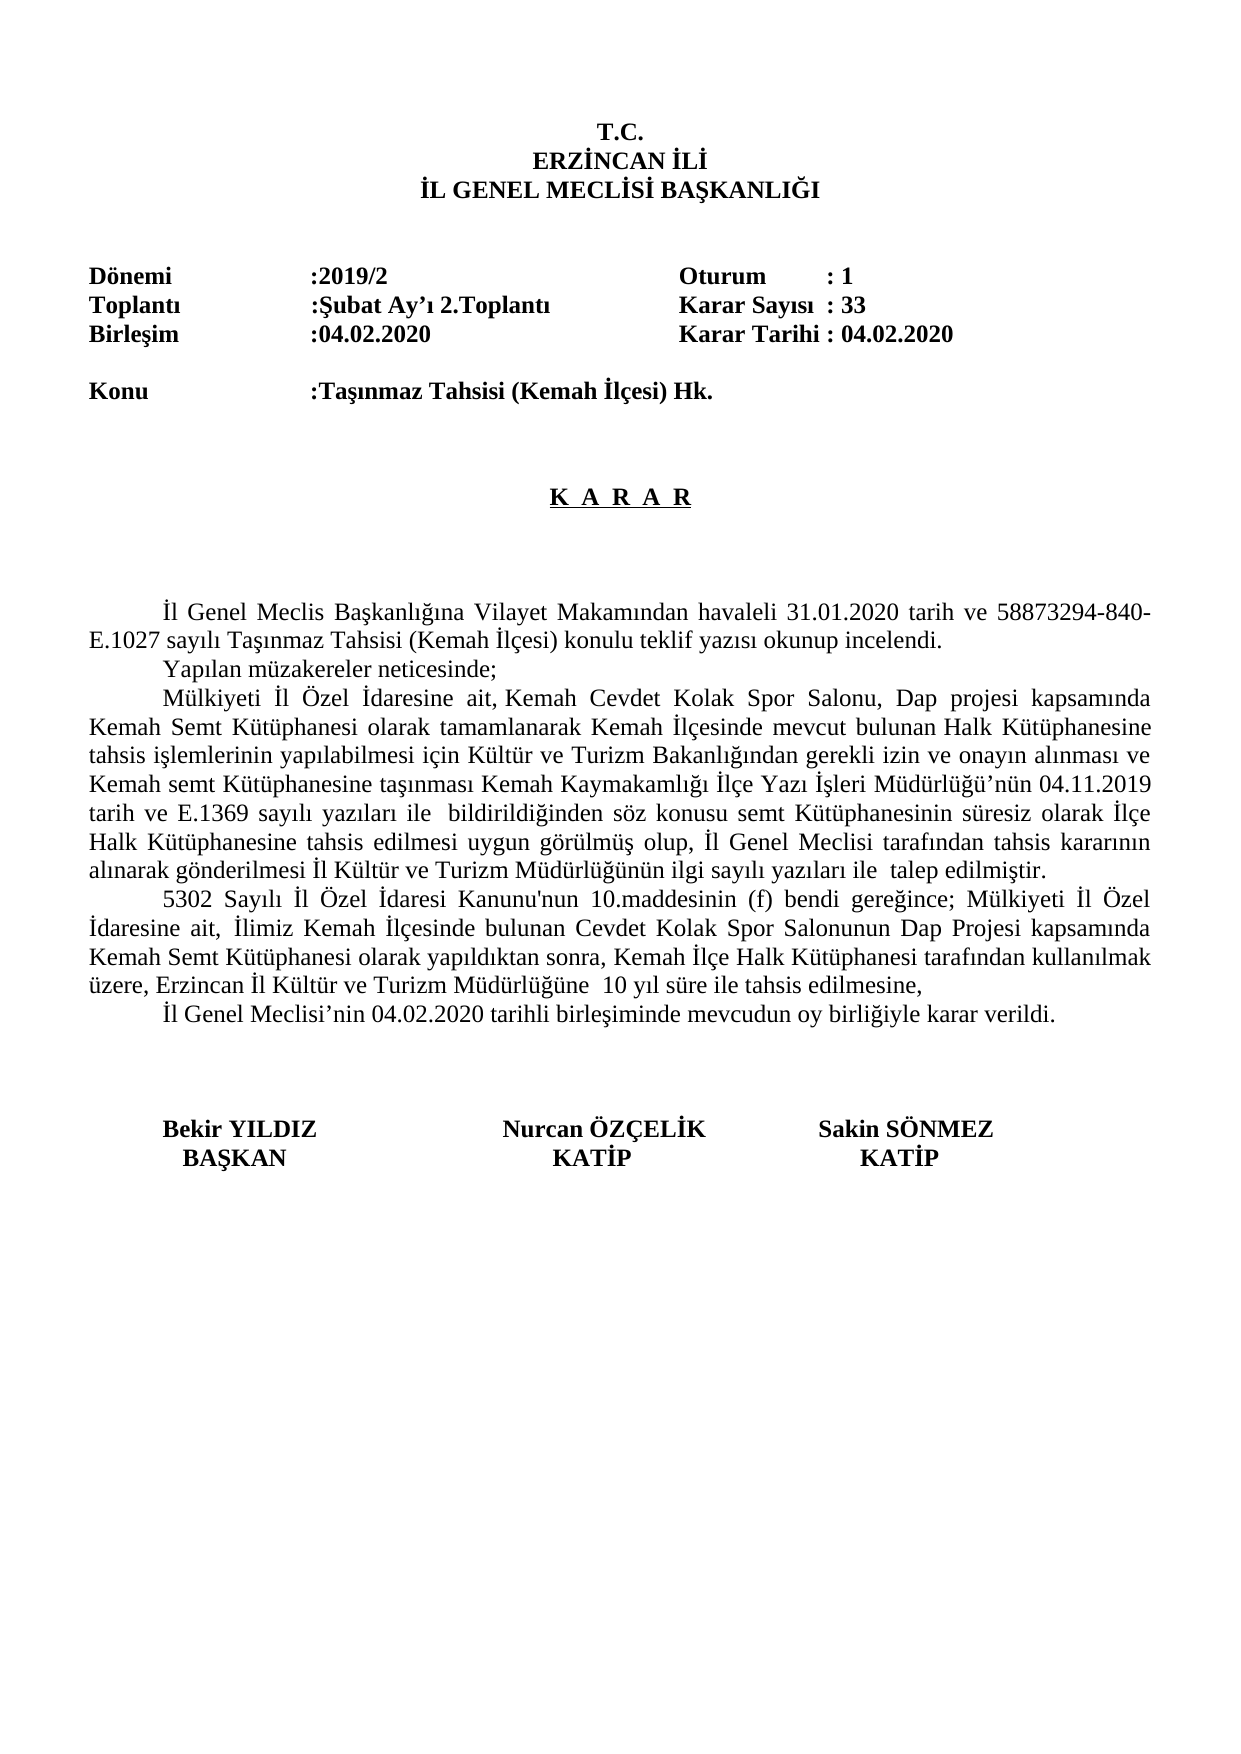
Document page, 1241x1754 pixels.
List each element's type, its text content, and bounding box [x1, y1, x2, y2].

text Konu :Taşınmaz Tahsisi (Kemah İlçesi) Hk. [89, 376, 1152, 405]
subtitle K A R A R [89, 482, 1152, 511]
text Yapılan müzakereler neticesinde; [89, 654, 1152, 683]
text Dönemi :2019/2 Oturum : 1 [89, 261, 1152, 290]
text BAŞKAN KATİP KATİP [89, 1143, 1152, 1172]
text Bekir YILDIZ Nurcan ÖZÇELİK Sakin SÖNMEZ [89, 1114, 1152, 1143]
text Mülkiyeti İl Özel İdaresine ait, Kemah Cevdet Kolak Spor Salonu, Dap projesi kapsamında Kemah Semt Kütüphanesi olarak tamamlanarak Kemah İlçesinde mevcut bulunan Halk Kütüphanesine tahsis işlemlerinin yapılabilmesi için Kültür ve Turizm Bakanlığından gerekli izin ve onayın alınması ve Kemah semt Kütüphanesine taşınması Kemah Kaymakamlığı İlçe Yazı İşleri Müdürlüğü’nün 04.11.2019 tarih ve E.1369 sayılı yazıları ile bildirildiğinden söz konusu semt Kütüphanesinin süresiz olarak İlçe Halk Kütüphanesine tahsis edilmesi uygun görülmüş olup, İl Genel Meclisi tarafından tahsis kararının alınarak gönderilmesi İl Kültür ve Turizm Müdürlüğünün ilgi sayılı yazıları ile talep edilmiştir. [89, 683, 1152, 884]
text T.C. [89, 117, 1152, 146]
text İL GENEL MECLİSİ BAŞKANLIĞI [89, 175, 1152, 204]
text ERZİNCAN İLİ [89, 146, 1152, 175]
text 5302 Sayılı İl Özel İdaresi Kanunu'nun 10.maddesinin (f) bendi gereğince; Mülkiyeti İl Özel İdaresine ait, İlimiz Kemah İlçesinde bulunan Cevdet Kolak Spor Salonunun Dap Projesi kapsamında Kemah Semt Kütüphanesi olarak yapıldıktan sonra, Kemah İlçe Halk Kütüphanesi tarafından kullanılmak üzere, Erzincan İl Kültür ve Turizm Müdürlüğüne 10 yıl süre ile tahsis edilmesine, [89, 884, 1152, 999]
text İl Genel Meclisi’nin 04.02.2020 tarihli birleşiminde mevcudun oy birliğiyle karar verildi. [89, 999, 1152, 1028]
text İl Genel Meclis Başkanlığına Vilayet Makamından havaleli 31.01.2020 tarih ve 58873294-840-E.1027 sayılı Taşınmaz Tahsisi (Kemah İlçesi) konulu teklif yazısı okunup incelendi. [89, 597, 1152, 654]
text Birleşim :04.02.2020 Karar Tarihi : 04.02.2020 [89, 319, 1152, 347]
text Toplantı :Şubat Ay’ı 2.Toplantı Karar Sayısı : 33 [89, 290, 1152, 319]
